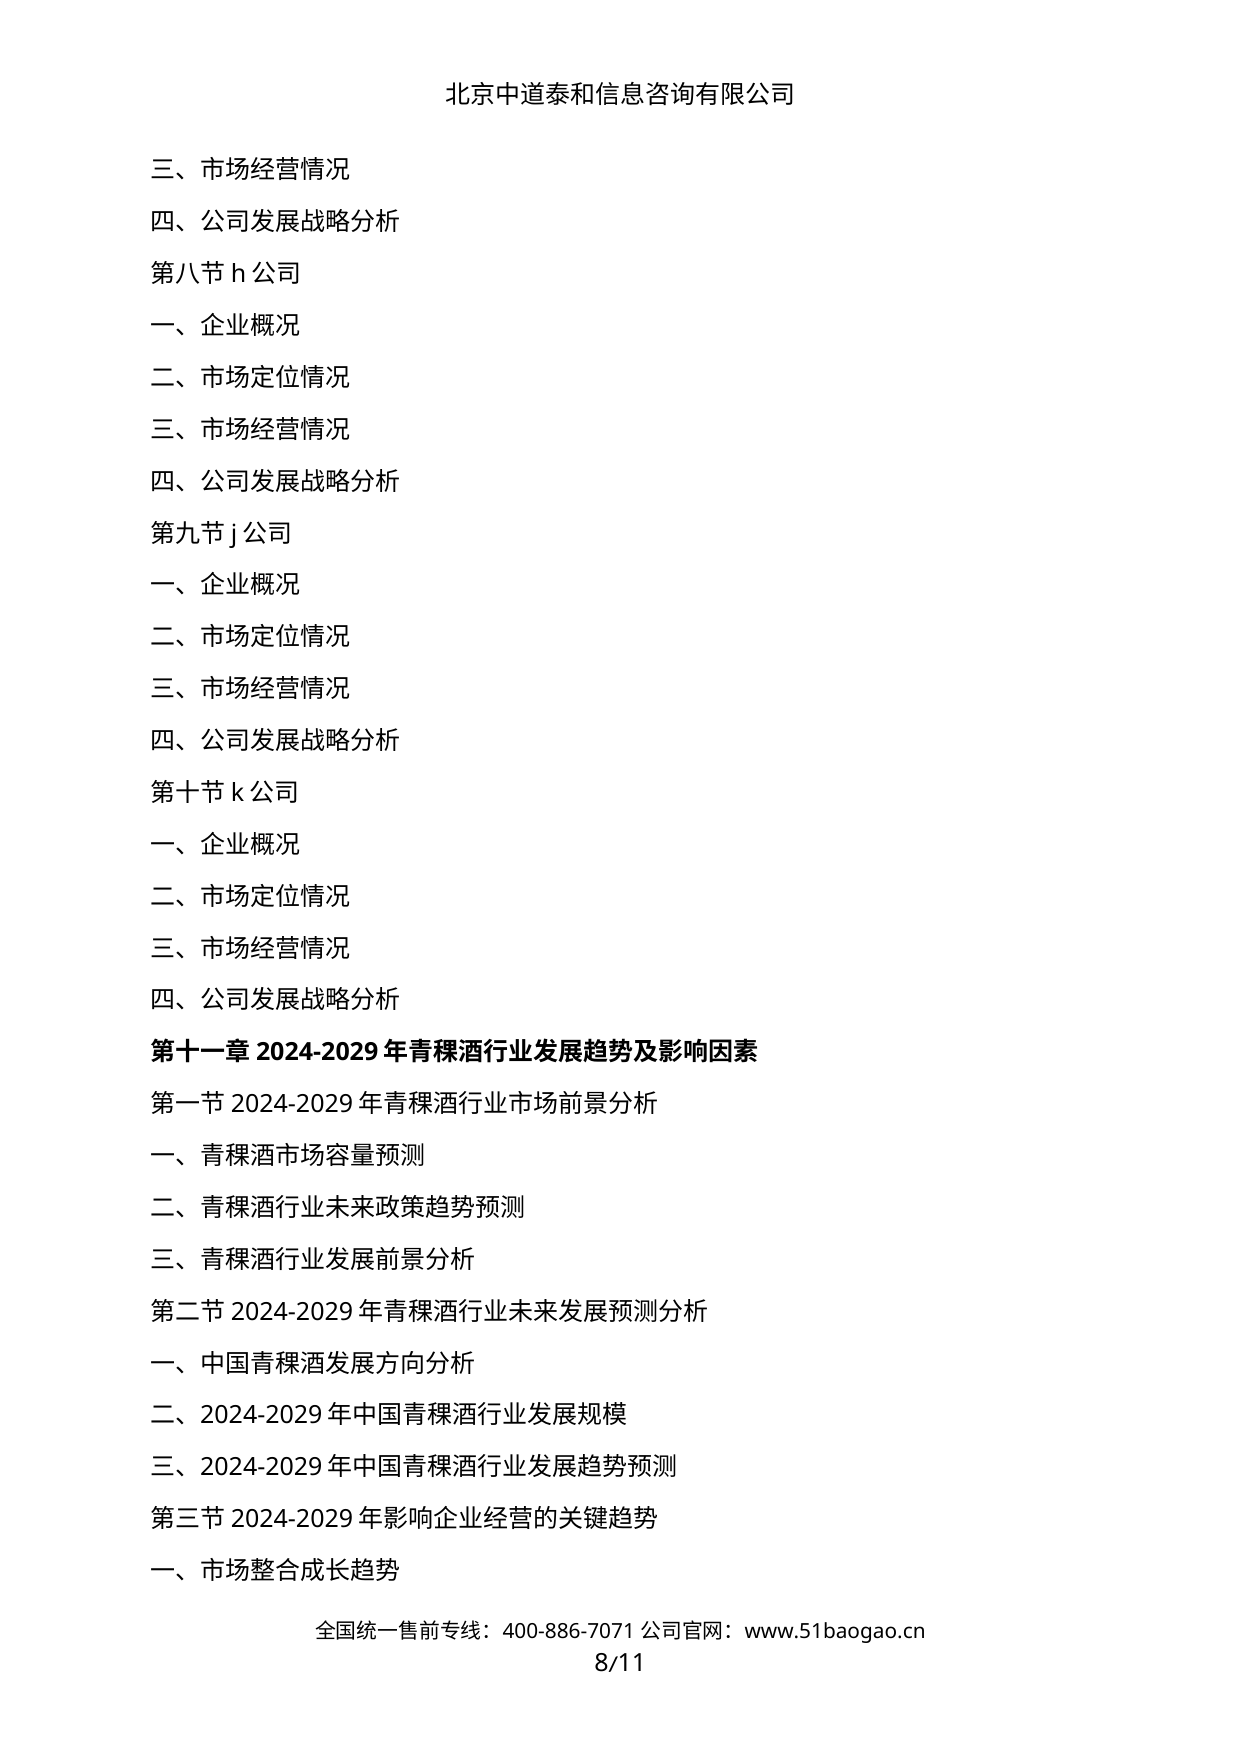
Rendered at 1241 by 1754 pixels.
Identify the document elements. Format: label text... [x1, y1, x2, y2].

text 四、公司发展战略分析 [150, 721, 1090, 757]
text 一、企业概况 [150, 824, 1090, 861]
text 第三节 2024-2029年影响企业经营的关键趋势 [150, 1499, 1090, 1535]
text 一、企业概况 [150, 565, 1090, 601]
text 二、市场定位情况 [150, 876, 1090, 912]
text 第八节 h公司 [150, 254, 1090, 290]
text 一、市场整合成长趋势 [150, 1551, 1090, 1587]
text 二、市场定位情况 [150, 357, 1090, 394]
text 第一节 2024-2029年青稞酒行业市场前景分析 [150, 1084, 1090, 1120]
text 一、中国青稞酒发展方向分析 [150, 1343, 1090, 1379]
text 三、市场经营情况 [150, 150, 1090, 186]
text 一、企业概况 [150, 306, 1090, 342]
text 四、公司发展战略分析 [150, 980, 1090, 1016]
text 第十节 k公司 [150, 772, 1090, 809]
text 第十一章 2024-2029年青稞酒行业发展趋势及影响因素 [150, 1032, 1090, 1068]
text 三、市场经营情况 [150, 409, 1090, 446]
text 一、青稞酒市场容量预测 [150, 1136, 1090, 1172]
text 四、公司发展战略分析 [150, 202, 1090, 238]
text 三、市场经营情况 [150, 669, 1090, 705]
text 四、公司发展战略分析 [150, 461, 1090, 497]
text 第九节 j公司 [150, 513, 1090, 549]
text 二、青稞酒行业未来政策趋势预测 [150, 1187, 1090, 1224]
text 二、市场定位情况 [150, 617, 1090, 653]
text 三、2024-2029年中国青稞酒行业发展趋势预测 [150, 1447, 1090, 1483]
text 第二节 2024-2029年青稞酒行业未来发展预测分析 [150, 1291, 1090, 1327]
text 二、2024-2029年中国青稞酒行业发展规模 [150, 1395, 1090, 1431]
text 三、市场经营情况 [150, 928, 1090, 964]
text 三、青稞酒行业发展前景分析 [150, 1239, 1090, 1276]
